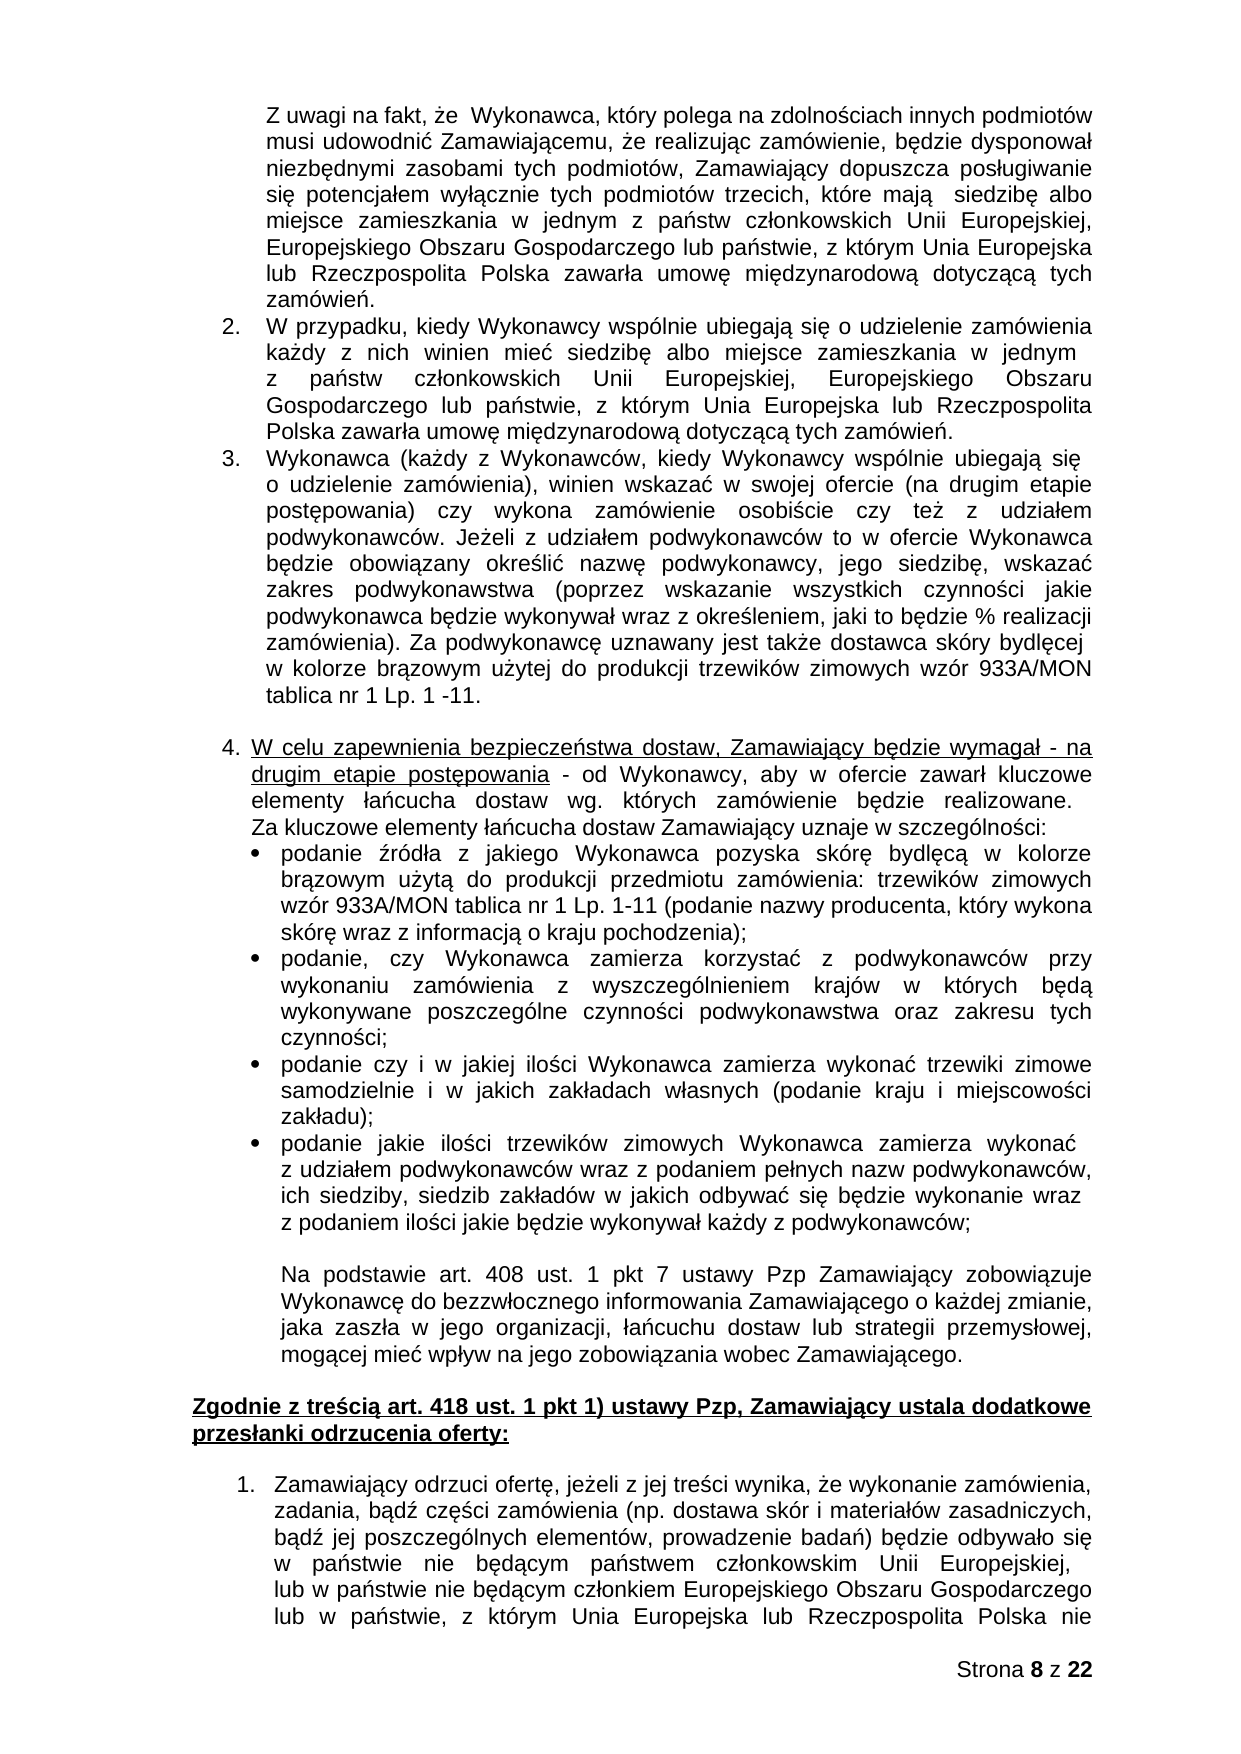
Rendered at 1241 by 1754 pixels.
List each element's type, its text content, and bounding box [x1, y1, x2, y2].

text Zgodnie z treścią art. 418 ust. 1 pkt 1) ustawy Pzp, Zamawiający ustala dodatkowe przesłanki odrzucenia oferty: [192, 1393, 1093, 1446]
text Na podstawie art. 408 ust. 1 pkt 7 ustawy Pzp Zamawiający zobowiązuje Wykonawcę do bezzwłocznego informowania Zamawiającego o każdej zmianie, jaka zaszła w jego organizacji, łańcuchu dostaw lub strategii przemysłowej, mogącej mieć wpływ na jego zobowiązania wobec Zamawiającego. [281, 1261, 1093, 1367]
list W celu zapewnienia bezpieczeństwa dostaw, Zamawiający będzie wymagał - na drugim etapie postępowania - od Wykonawcy, aby w ofercie zawarł kluczowe elementy łańcucha dostaw wg. których zamówienie będzie realizowane. Za kluczowe elementy łańcucha dostaw Zamawiający uznaje w szczególności: [222, 734, 1093, 840]
list Z uwagi na fakt, że Wykonawca, który polega na zdolnościach innych podmiotów musi udowodnić Zamawiającemu, że realizując zamówienie, będzie dysponował niezbędnymi zasobami tych podmiotów, Zamawiający dopuszcza posługiwanie się potencjałem wyłącznie tych podmiotów trzecich, które mają siedzibę albo miejsce zamieszkania w jednym z państw członkowskich Unii Europejskiej, Europejskiego Obszaru Gospodarczego lub państwie, z którym Unia Europejska lub Rzeczpospolita Polska zawarła umowę międzynarodową dotyczącą tych zamówień. [266, 102, 1093, 313]
list podanie źródła z jakiego Wykonawca pozyska skórę bydlęcą w kolorze brązowym użytą do produkcji przedmiotu zamówienia: trzewików zimowych wzór 933A/MON tablica nr 1 Lp. 1-11 (podanie nazwy producenta, który wykona skórę wraz z informacją o kraju pochodzenia); [251, 840, 1093, 945]
list podanie czy i w jakiej ilości Wykonawca zamierza wykonać trzewiki zimowe samodzielnie i w jakich zakładach własnych (podanie kraju i miejscowości zakładu); [251, 1051, 1093, 1130]
list W przypadku, kiedy Wykonawcy wspólnie ubiegają się o udzielenie zamówienia każdy z nich winien mieć siedzibę albo miejsce zamieszkania w jednym z państw członkowskich Unii Europejskiej, Europejskiego Obszaru Gospodarczego lub państwie, z którym Unia Europejska lub Rzeczpospolita Polska zawarła umowę międzynarodową dotyczącą tych zamówień. [222, 313, 1093, 444]
list Wykonawca (każdy z Wykonawców, kiedy Wykonawcy wspólnie ubiegają się o udzielenie zamówienia), winien wskazać w swojej ofercie (na drugim etapie postępowania) czy wykona zamówienie osobiście czy też z udziałem podwykonawców. Jeżeli z udziałem podwykonawców to w ofercie Wykonawca będzie obowiązany określić nazwę podwykonawcy, jego siedzibę, wskazać zakres podwykonawstwa (poprzez wskazanie wszystkich czynności jakie podwykonawca będzie wykonywał wraz z określeniem, jaki to będzie % realizacji zamówienia). Za podwykonawcę uznawany jest także dostawca skóry bydlęcej w kolorze brązowym użytej do produkcji trzewików zimowych wzór 933A/MON tablica nr 1 Lp. 1 -11. [222, 444, 1093, 708]
list podanie, czy Wykonawca zamierza korzystać z podwykonawców przy wykonaniu zamówienia z wyszczególnieniem krajów w których będą wykonywane poszczególne czynności podwykonawstwa oraz zakresu tych czynności; [251, 945, 1093, 1051]
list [236, 1471, 1093, 1629]
list podanie jakie ilości trzewików zimowych Wykonawca zamierza wykonać z udziałem podwykonawców wraz z podaniem pełnych nazw podwykonawców, ich siedziby, siedzib zakładów w jakich odbywać się będzie wykonanie wraz z podaniem ilości jakie będzie wykonywał każdy z podwykonawców; [251, 1130, 1093, 1235]
